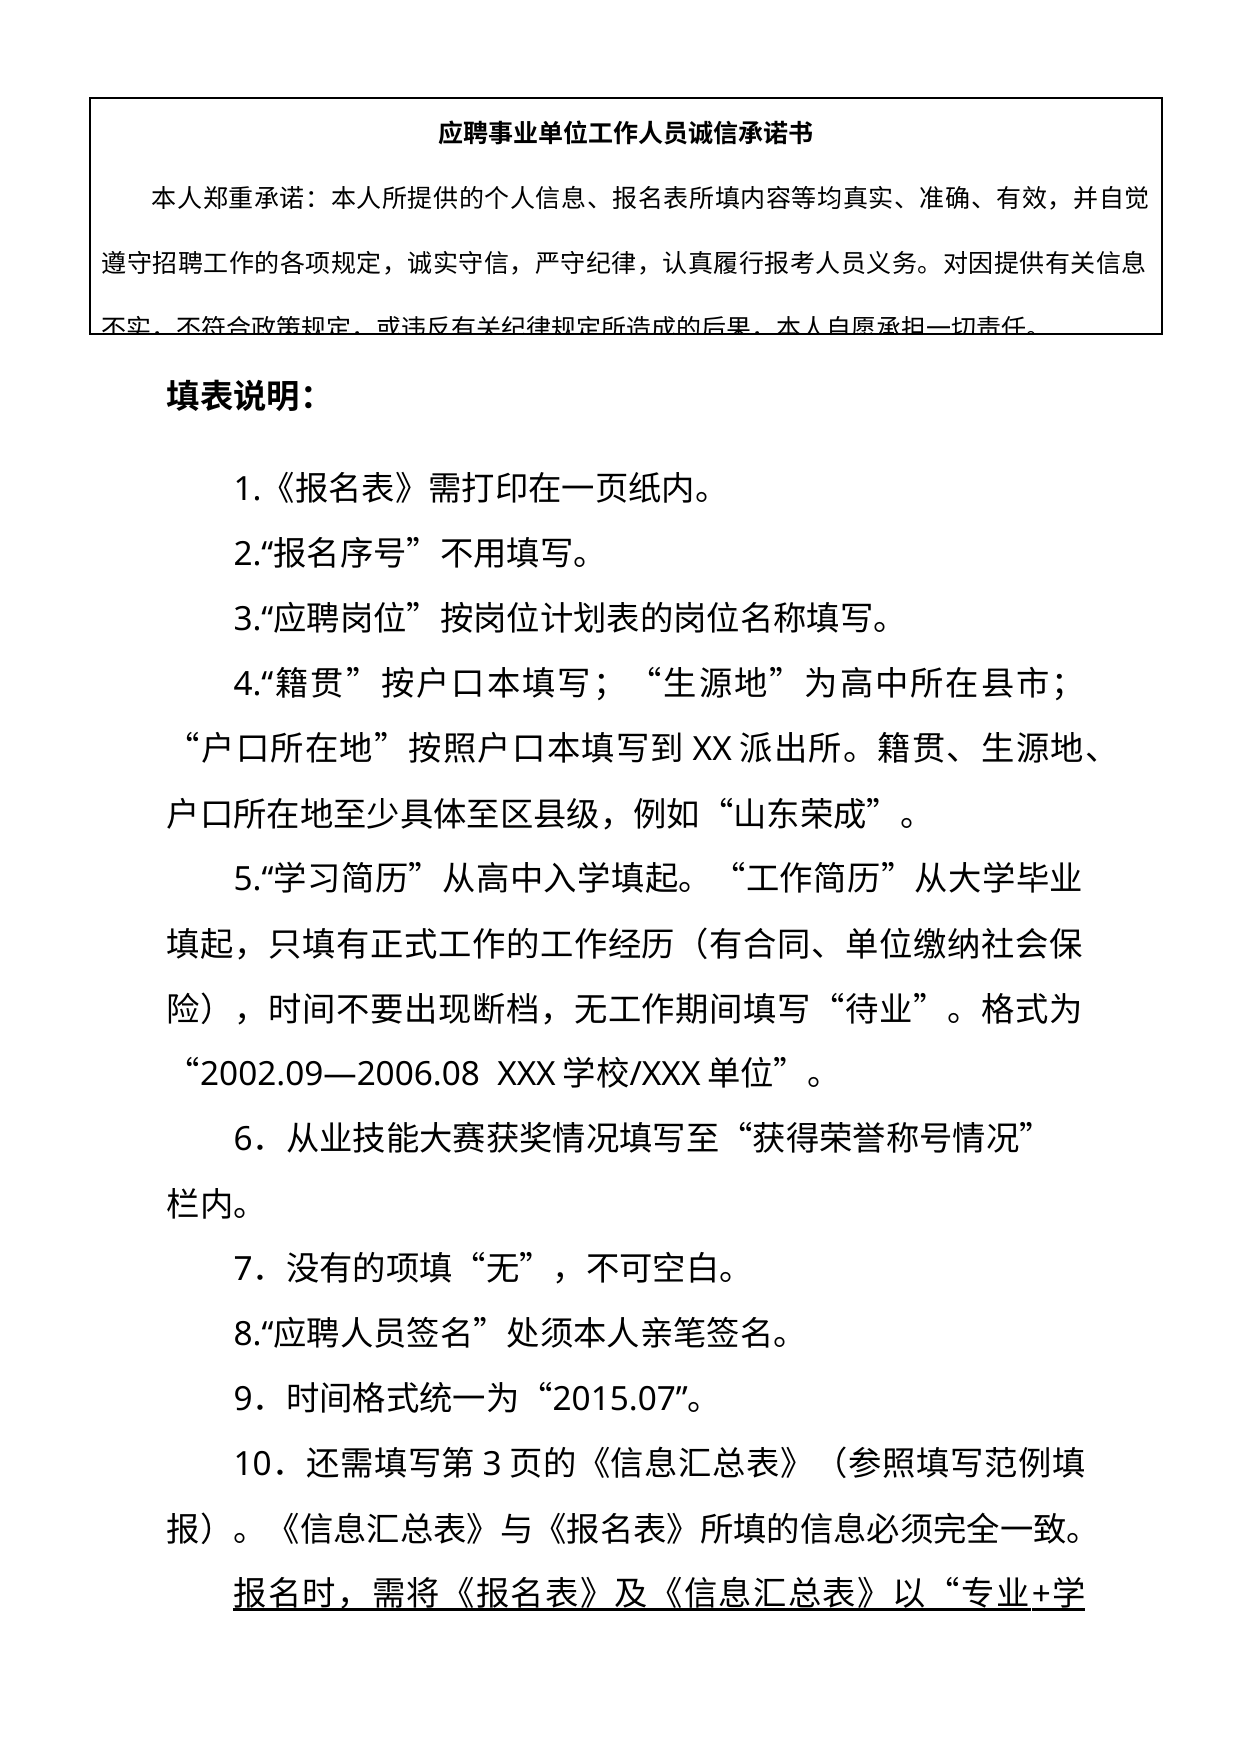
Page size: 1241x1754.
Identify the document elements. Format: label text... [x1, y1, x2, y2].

text 7．没有的项填“无”，不可空白。 [167, 1234, 1085, 1299]
table_cell 应聘事业单位工作人员诚信承诺书 本人郑重承诺：本人所提供的个人信息、报名表所填内容等均真实、准确、有效，并自觉遵守招聘工作的各项规定，诚实守信，严守纪律，认真履行报考人员义务。对因提供有关信息不实，不符合政策规定，或违反有关纪律规定所造成的后果，本人自愿承担一切责任。 应聘人员签名： 年 月 日 [91, 99, 1161, 333]
text 3.“应聘岗位”按岗位计划表的岗位名称填写。 [167, 584, 1085, 649]
text 4.“籍贯”按户口本填写；“生源地”为高中所在县市；“户口所在地”按照户口本填写到XX派出所。籍贯、生源地、户口所在地至少具体至区县级，例如“山东荣成”。 [167, 649, 1085, 844]
text 9．时间格式统一为“2015.07”。 [167, 1364, 1085, 1429]
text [167, 1559, 1085, 1624]
subtitle 填表说明： [167, 362, 1085, 427]
text 6．从业技能大赛获奖情况填写至“获得荣誉称号情况”栏内。 [167, 1104, 1085, 1234]
text 2.“报名序号”不用填写。 [167, 519, 1085, 584]
text 1.《报名表》需打印在一页纸内。 [167, 454, 1085, 519]
text 10．还需填写第3页的《信息汇总表》（参照填写范例填报）。《信息汇总表》与《报名表》所填的信息必须完全一致。 [167, 1429, 1085, 1559]
text 8.“应聘人员签名”处须本人亲笔签名。 [167, 1299, 1085, 1364]
text 5.“学习简历”从高中入学填起。“工作简历”从大学毕业填起，只填有正式工作的工作经历（有合同、单位缴纳社会保险），时间不要出现断档，无工作期间填写“待业”。格式为“2002.09—2006.08 XXX学校/XXX单位”。 [167, 844, 1085, 1104]
